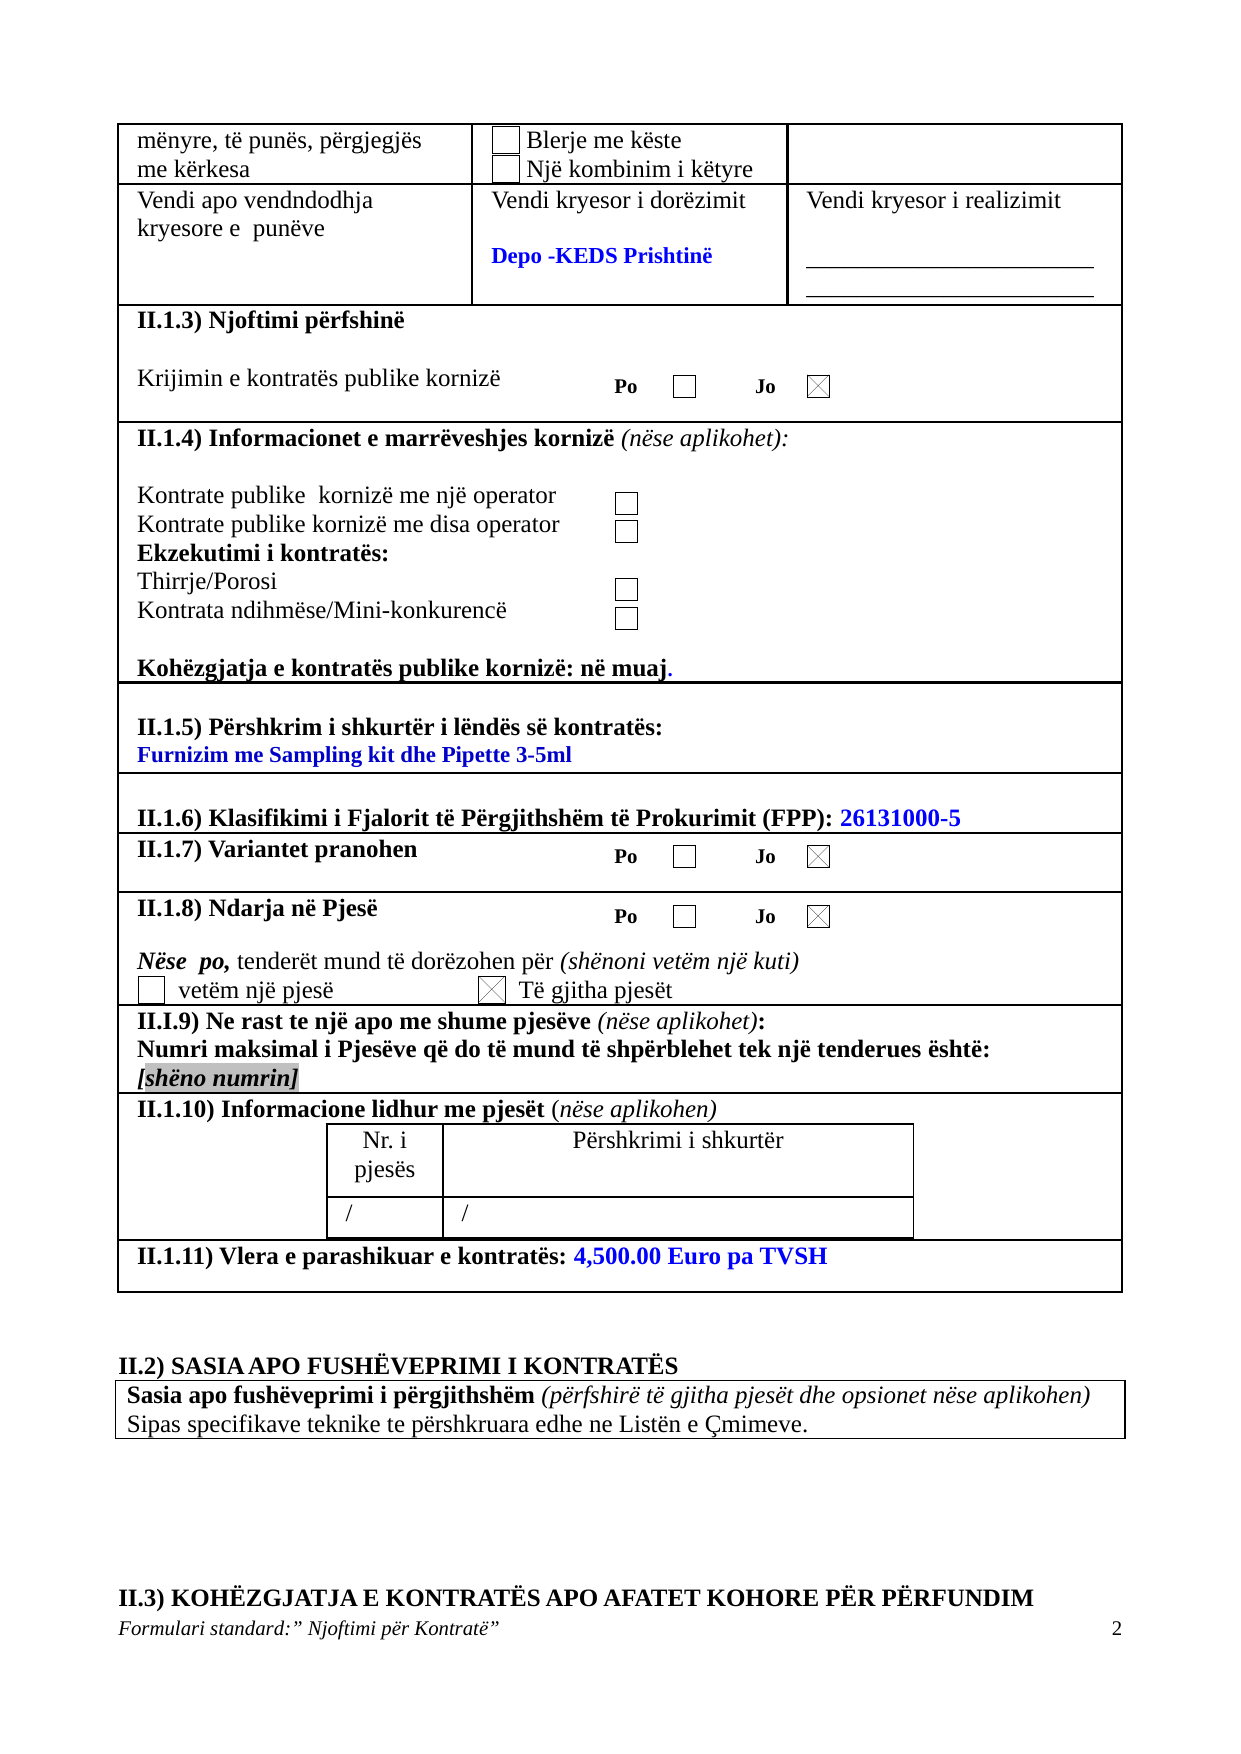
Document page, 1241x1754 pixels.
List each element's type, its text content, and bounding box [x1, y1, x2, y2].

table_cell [119, 125, 471, 183]
table_cell II.1.10) Informacione lidhur me pjesët (nëse aplikohen) [119, 1094, 1121, 1239]
table_cell II.1.11) Vlera e parashikuar e kontratës: 4,500.00 Euro pa TVSH [119, 1241, 1121, 1291]
table_cell Vendi kryesor i realizimit ______________________________________________ [789, 185, 1121, 303]
table_cell II.1.7) Variantet pranohen [119, 834, 1121, 891]
table_cell II.1.8) Ndarja në Pjesë Nëse po, tenderët mund të dorëzohen për (shënoni vetëm një kuti) vetëm një pjesë Të gjitha pjesët [119, 893, 1121, 1004]
table_cell Vendi apo vendndodhja kryesore e punëve [119, 185, 471, 303]
table_header Sasia apo fushëveprimi i përgjithshëm (përfshirë të gjitha pjesët dhe opsionet nëse aplikohen) Sipas specifikave teknike te përshkruara edhe ne Listën e Çmimeve. [116, 1381, 1124, 1438]
text II.3) KOHËZGJATJA E KONTRATËS APO AFATET KOHORE PËR PËRFUNDIM [118, 1583, 1122, 1612]
table_cell II.1.3) Njoftimi përfshinë Krijimin e kontratës publike kornizë [119, 306, 1121, 421]
text II.2) SASIA APO FUSHËVEPRIMI I KONTRATËS [118, 1351, 1122, 1379]
table_cell II.1.4) Informacionet e marrëveshjes kornizë (nëse aplikohet): Kontrate publike kornizë me një operator Kontrate publike kornizë me disa operator Ekzekutimi i kontratës: Thirrje/Porosi Kontrata ndihmëse/Mini-konkurencë Kohëzgjatja e kontratës publike kornizë: në muaj. [119, 423, 1121, 681]
table_cell II.I.9) Ne rast te një apo me shume pjesëve (nëse aplikohet): Numri maksimal i Pjesëve që do të mund të shpërblehet tek një tenderues është: [shëno numrin] [119, 1006, 1121, 1092]
table_cell II.1.5) Përshkrim i shkurtër i lëndës së kontratës: Furnizim me Sampling kit dhe Pipette 3-5ml [119, 684, 1121, 772]
table_cell II.1.6) Klasifikimi i Fjalorit të Përgjithshëm të Prokurimit (FPP): 26131000-5 [119, 774, 1121, 832]
table_cell Vendi kryesor i dorëzimit Depo -KEDS Prishtinë [473, 185, 786, 303]
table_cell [473, 125, 786, 183]
table_cell [789, 125, 1121, 183]
